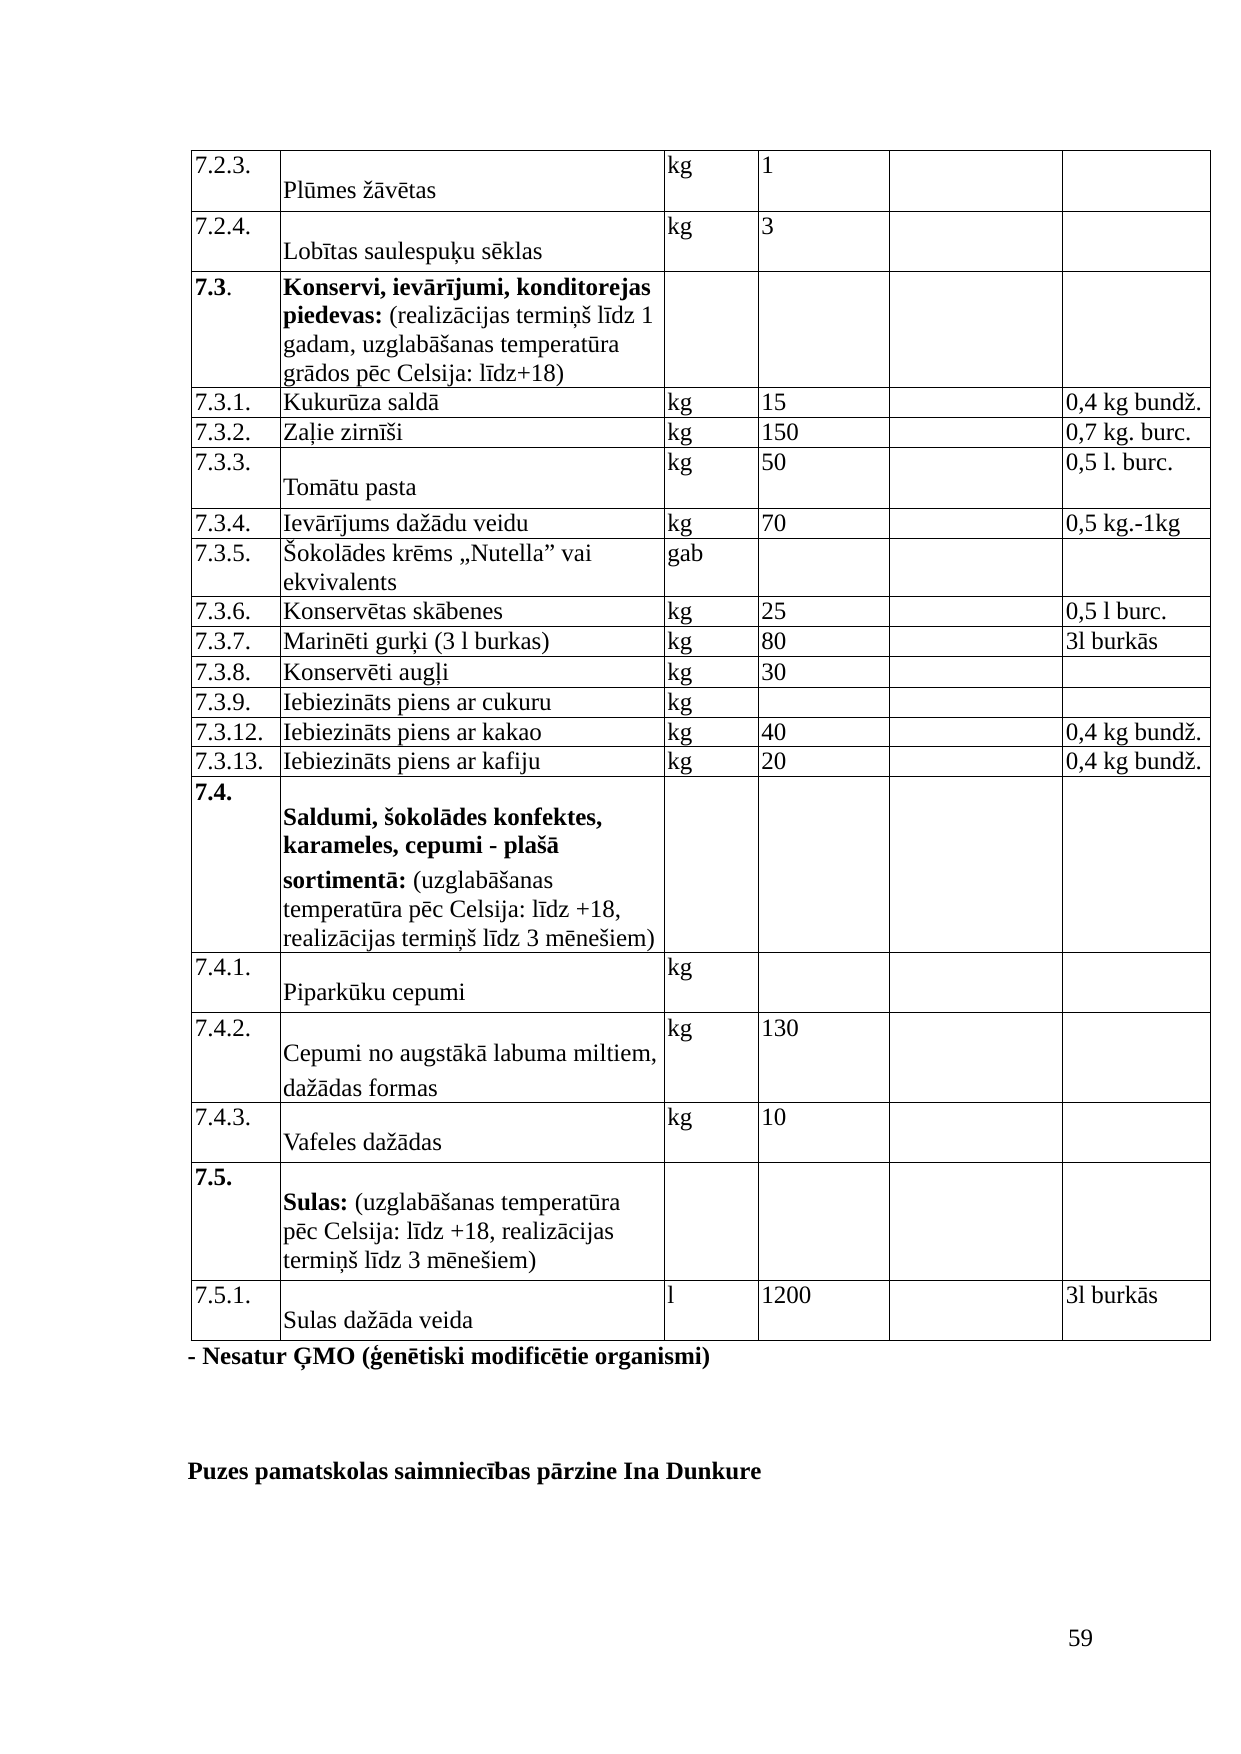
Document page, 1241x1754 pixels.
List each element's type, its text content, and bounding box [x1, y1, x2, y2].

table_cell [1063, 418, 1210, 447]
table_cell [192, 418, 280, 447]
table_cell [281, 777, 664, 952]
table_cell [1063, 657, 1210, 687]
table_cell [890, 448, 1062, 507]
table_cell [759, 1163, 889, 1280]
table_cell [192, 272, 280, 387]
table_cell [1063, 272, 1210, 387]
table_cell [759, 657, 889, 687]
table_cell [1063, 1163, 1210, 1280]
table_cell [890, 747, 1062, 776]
text - Nesatur ĢMO (ģenētiski modificētie organismi) [187, 1341, 1093, 1370]
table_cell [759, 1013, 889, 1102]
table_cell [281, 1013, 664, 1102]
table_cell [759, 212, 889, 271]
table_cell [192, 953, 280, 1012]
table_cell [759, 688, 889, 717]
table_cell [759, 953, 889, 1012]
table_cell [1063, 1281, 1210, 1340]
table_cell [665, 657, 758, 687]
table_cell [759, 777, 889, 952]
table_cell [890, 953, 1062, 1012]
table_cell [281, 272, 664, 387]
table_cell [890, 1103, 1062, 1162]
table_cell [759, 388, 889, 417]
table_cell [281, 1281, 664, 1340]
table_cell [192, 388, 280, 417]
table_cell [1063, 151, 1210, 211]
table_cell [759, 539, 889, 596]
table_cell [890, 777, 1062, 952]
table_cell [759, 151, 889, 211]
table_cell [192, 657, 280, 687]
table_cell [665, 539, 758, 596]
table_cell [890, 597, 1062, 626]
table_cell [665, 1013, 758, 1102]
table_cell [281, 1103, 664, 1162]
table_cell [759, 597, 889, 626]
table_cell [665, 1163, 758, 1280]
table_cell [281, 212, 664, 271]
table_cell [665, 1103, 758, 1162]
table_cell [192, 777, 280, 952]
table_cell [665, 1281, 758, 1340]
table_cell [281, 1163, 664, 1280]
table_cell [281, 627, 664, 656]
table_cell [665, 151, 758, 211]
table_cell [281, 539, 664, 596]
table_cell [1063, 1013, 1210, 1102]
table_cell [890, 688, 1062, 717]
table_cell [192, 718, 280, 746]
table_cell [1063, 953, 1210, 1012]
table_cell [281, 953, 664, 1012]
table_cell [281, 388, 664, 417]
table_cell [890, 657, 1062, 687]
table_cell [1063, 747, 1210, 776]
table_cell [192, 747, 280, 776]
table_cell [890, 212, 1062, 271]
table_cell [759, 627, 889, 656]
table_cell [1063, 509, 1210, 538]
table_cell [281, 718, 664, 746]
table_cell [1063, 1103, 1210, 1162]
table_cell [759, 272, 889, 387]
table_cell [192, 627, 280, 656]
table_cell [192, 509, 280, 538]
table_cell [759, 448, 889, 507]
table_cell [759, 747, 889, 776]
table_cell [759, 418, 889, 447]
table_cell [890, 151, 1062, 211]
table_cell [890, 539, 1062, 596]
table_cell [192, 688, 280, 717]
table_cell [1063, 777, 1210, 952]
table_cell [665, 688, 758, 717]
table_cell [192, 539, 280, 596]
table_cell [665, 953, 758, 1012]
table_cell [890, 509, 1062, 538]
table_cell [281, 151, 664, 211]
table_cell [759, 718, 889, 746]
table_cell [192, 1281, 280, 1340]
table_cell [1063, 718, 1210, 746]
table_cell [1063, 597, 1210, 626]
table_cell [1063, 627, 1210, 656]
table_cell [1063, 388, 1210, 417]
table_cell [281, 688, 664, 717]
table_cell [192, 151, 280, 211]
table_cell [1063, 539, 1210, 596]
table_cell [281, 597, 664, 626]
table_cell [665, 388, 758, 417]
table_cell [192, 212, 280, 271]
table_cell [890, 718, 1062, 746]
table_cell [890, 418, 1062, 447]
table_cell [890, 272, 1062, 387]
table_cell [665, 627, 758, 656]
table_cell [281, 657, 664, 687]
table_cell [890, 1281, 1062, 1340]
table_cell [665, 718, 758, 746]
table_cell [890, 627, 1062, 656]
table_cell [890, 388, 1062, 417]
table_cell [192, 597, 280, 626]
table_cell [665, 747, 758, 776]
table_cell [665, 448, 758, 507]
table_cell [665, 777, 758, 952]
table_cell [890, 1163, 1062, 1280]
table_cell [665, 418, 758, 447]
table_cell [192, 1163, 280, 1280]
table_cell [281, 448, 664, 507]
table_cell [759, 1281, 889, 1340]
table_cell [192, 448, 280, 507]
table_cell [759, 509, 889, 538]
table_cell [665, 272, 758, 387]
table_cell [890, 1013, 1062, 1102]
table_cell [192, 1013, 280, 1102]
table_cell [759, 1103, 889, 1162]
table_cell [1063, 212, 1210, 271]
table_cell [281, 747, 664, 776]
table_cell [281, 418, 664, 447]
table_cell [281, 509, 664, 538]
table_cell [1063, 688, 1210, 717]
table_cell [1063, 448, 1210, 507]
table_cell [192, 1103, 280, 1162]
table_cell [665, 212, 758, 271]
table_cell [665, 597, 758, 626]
text Puzes pamatskolas saimniecības pārzine Ina Dunkure [187, 1456, 1093, 1485]
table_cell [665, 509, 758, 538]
